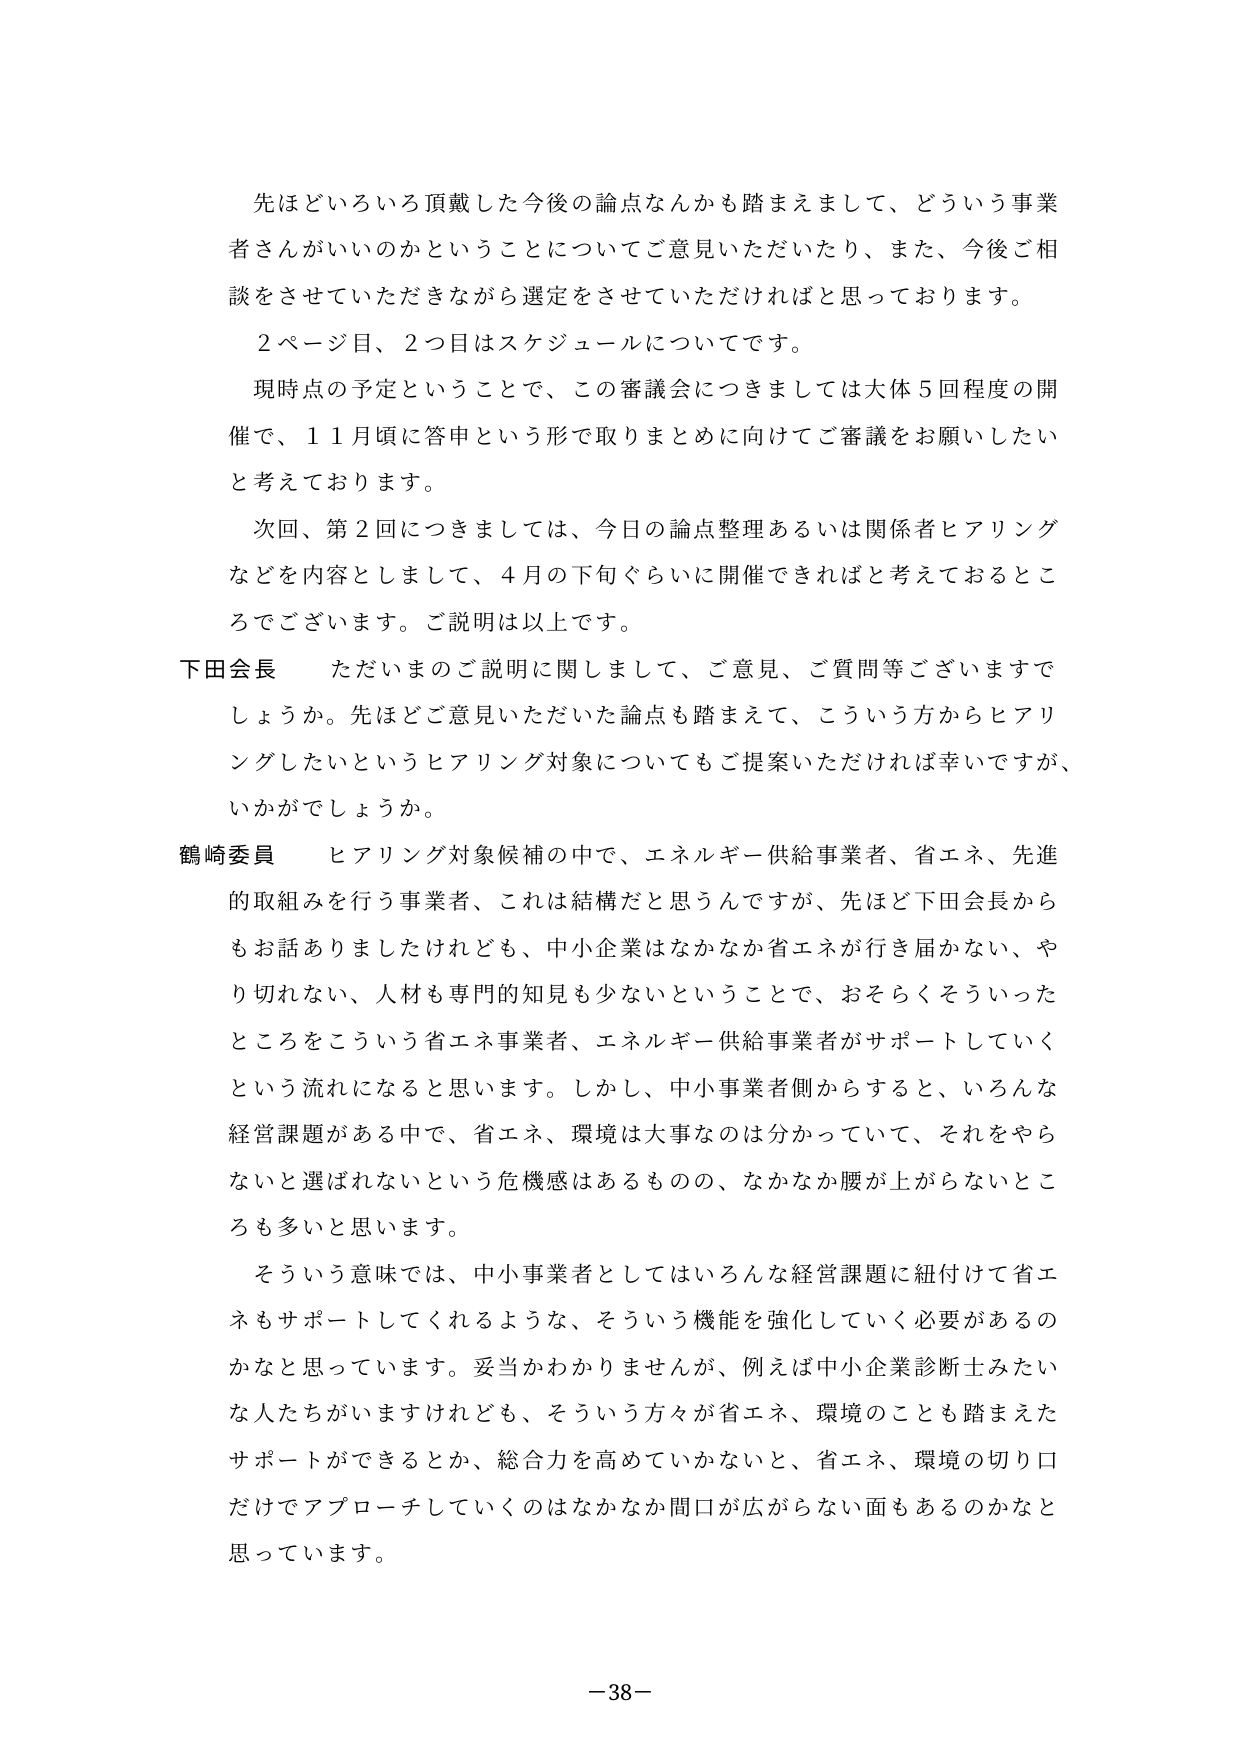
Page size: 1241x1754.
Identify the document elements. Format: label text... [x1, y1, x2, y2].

text 下田会長 ただいまのご説明に関しまして、ご意見、ご質問等ございますでしょうか。先ほどご意見いただいた論点も踏まえて、こういう方からヒアリングしたいというヒアリング対象についてもご提案いただければ幸いですが、いかがでしょうか。 [179, 644, 1061, 830]
text そういう意味では、中小事業者としてはいろんな経営課題に紐付けて省エネもサポートしてくれるような、そういう機能を強化していく必要があるのかなと思っています。妥当かわかりませんが、例えば中小企業診断士みたいな人たちがいますけれども、そういう方々が省エネ、環境のことも踏まえたサポートができるとか、総合力を高めていかないと、省エネ、環境の切り口だけでアプローチしていくのはなかなか間口が広がらない面もあるのかなと思っています。 [204, 1249, 1061, 1575]
text 次回、第２回につきましては、今日の論点整理あるいは関係者ヒアリングなどを内容としまして、４月の下旬ぐらいに開催できればと考えておるところでございます。ご説明は以上です。 [204, 504, 1061, 644]
text ２ページ目、２つ目はスケジュールについてです。 [204, 318, 1061, 365]
text 先ほどいろいろ頂戴した今後の論点なんかも踏まえまして、どういう事業者さんがいいのかということについてご意見いただいたり、また、今後ご相談をさせていただきながら選定をさせていただければと思っております。 [204, 178, 1061, 318]
text 鶴崎委員 ヒアリング対象候補の中で、エネルギー供給事業者、省エネ、先進的取組みを行う事業者、これは結構だと思うんですが、先ほど下田会長からもお話ありましたけれども、中小企業はなかなか省エネが行き届かない、やり切れない、人材も専門的知見も少ないということで、おそらくそういったところをこういう省エネ事業者、エネルギー供給事業者がサポートしていくという流れになると思います。しかし、中小事業者側からすると、いろんな経営課題がある中で、省エネ、環境は大事なのは分かっていて、それをやらないと選ばれないという危機感はあるものの、なかなか腰が上がらないところも多いと思います。 [179, 830, 1061, 1249]
text 現時点の予定ということで、この審議会につきましては大体５回程度の開催で、１１月頃に答申という形で取りまとめに向けてご審議をお願いしたいと考えております。 [204, 365, 1061, 504]
